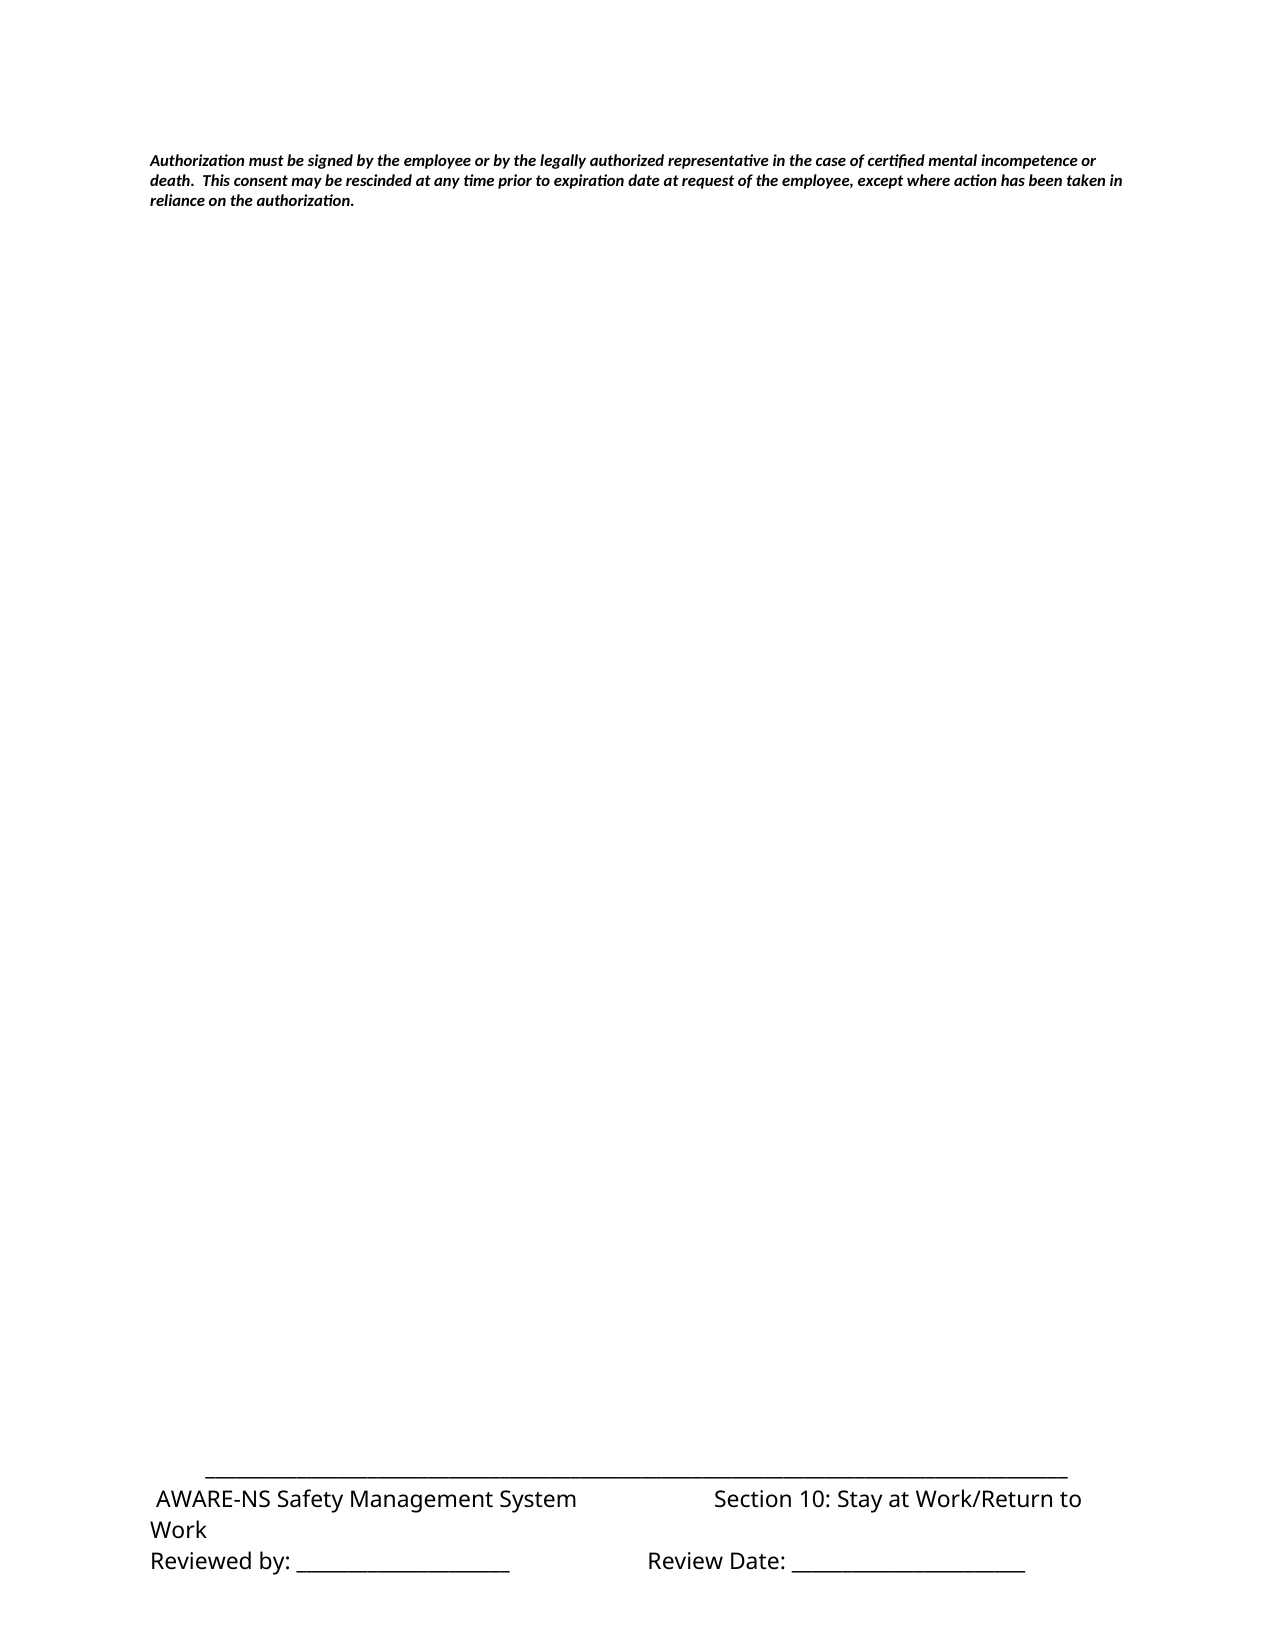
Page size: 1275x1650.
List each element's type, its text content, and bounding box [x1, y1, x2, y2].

text Authorization must be signed by the employee or by the legally authorized representative in the case of certified mental incompetence or death. This consent may be rescinded at any time prior to expiration date at request of the employee, except where action has been taken in reliance on the authorization. [150, 150, 1125, 211]
